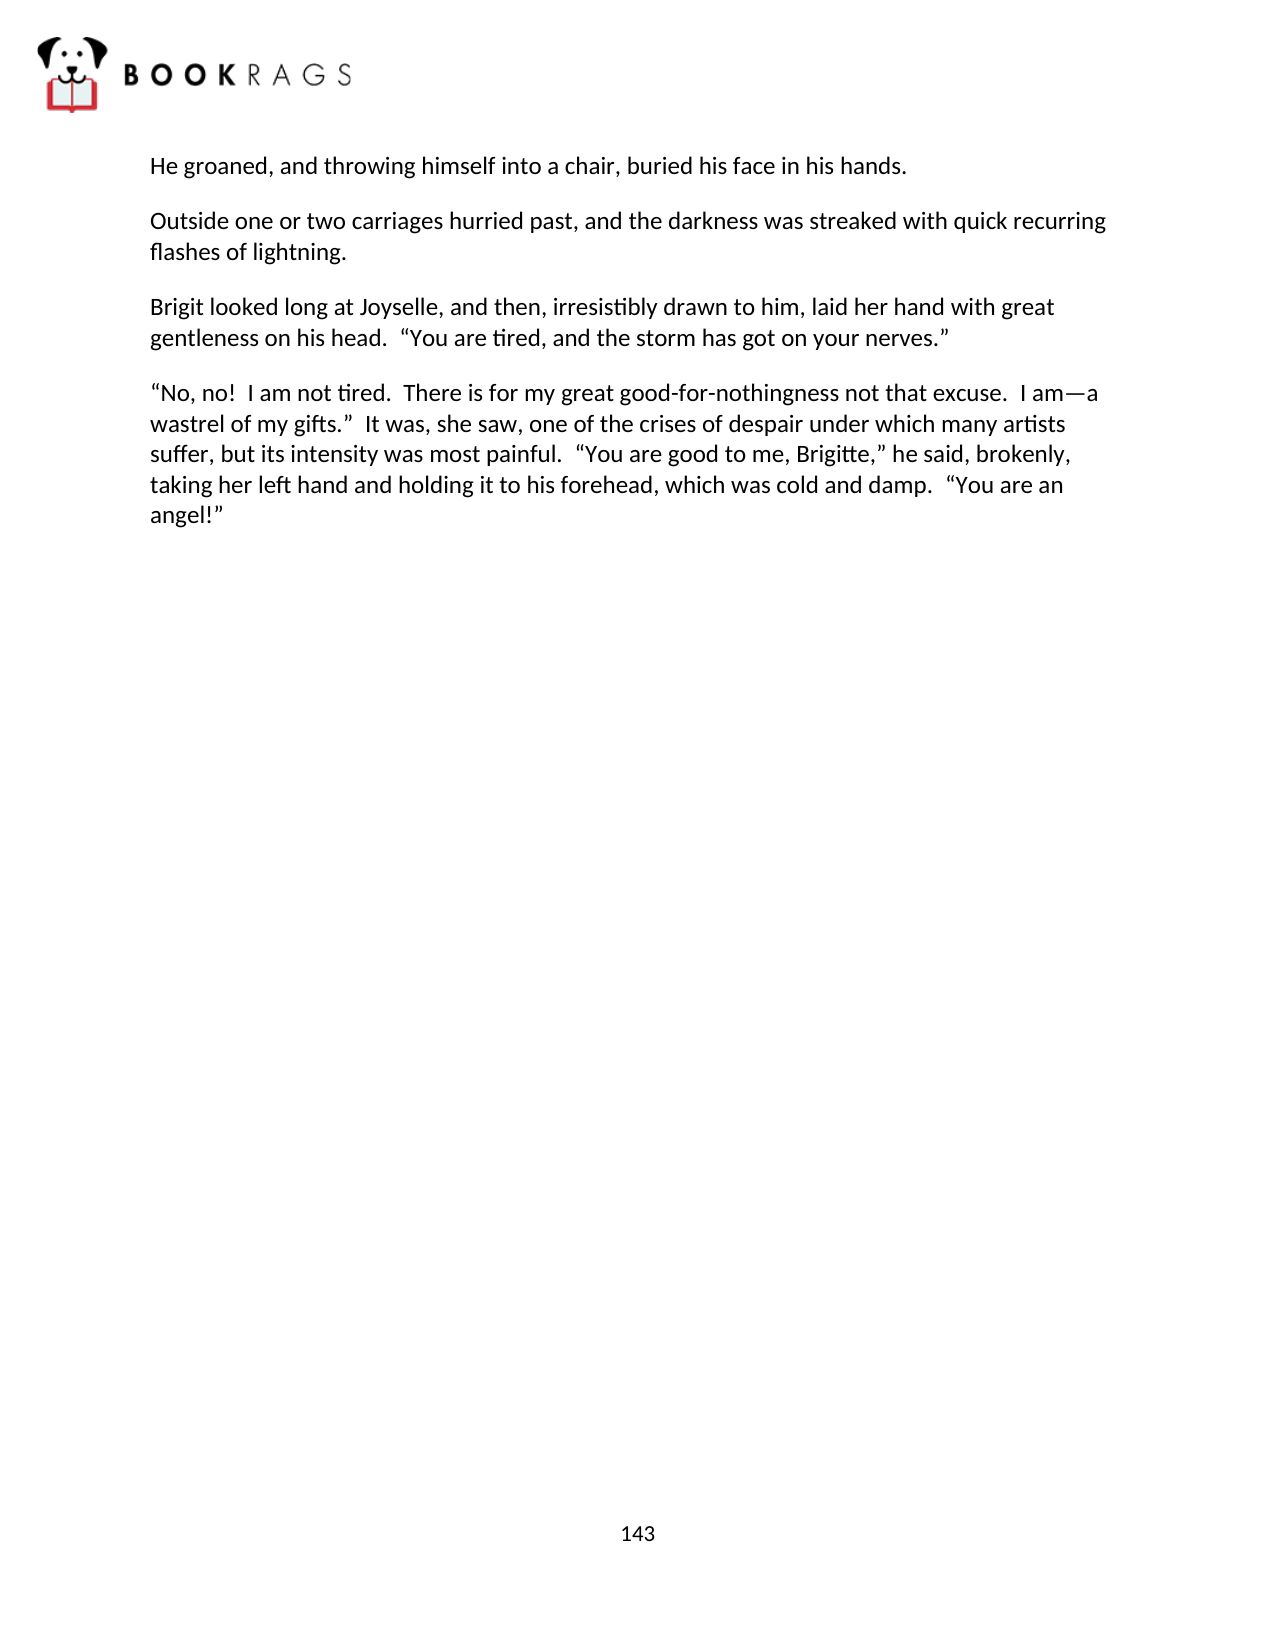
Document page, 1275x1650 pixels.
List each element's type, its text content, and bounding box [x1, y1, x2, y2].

text Brigit looked long at Joyselle, and then, irresistibly drawn to him, laid her hand with great gentleness on his head. “You are tired, and the storm has got on your nerves.” [150, 292, 1125, 353]
text He groaned, and throwing himself into a chair, buried his face in his hands. [150, 150, 1125, 181]
text “No, no! I am not tired. There is for my great good-for-nothingness not that excuse. I am—­a wastrel of my gifts.” It was, she saw, one of the crises of despair under which many artists suffer, but its intensity was most painful. “You are good to me, Brigitte,” he said, brokenly, taking her left hand and holding it to his forehead, which was cold and damp. “You are an angel!” [150, 378, 1125, 530]
text Outside one or two carriages hurried past, and the darkness was streaked with quick recurring flashes of lightning. [150, 206, 1125, 267]
picture [37, 37, 351, 113]
